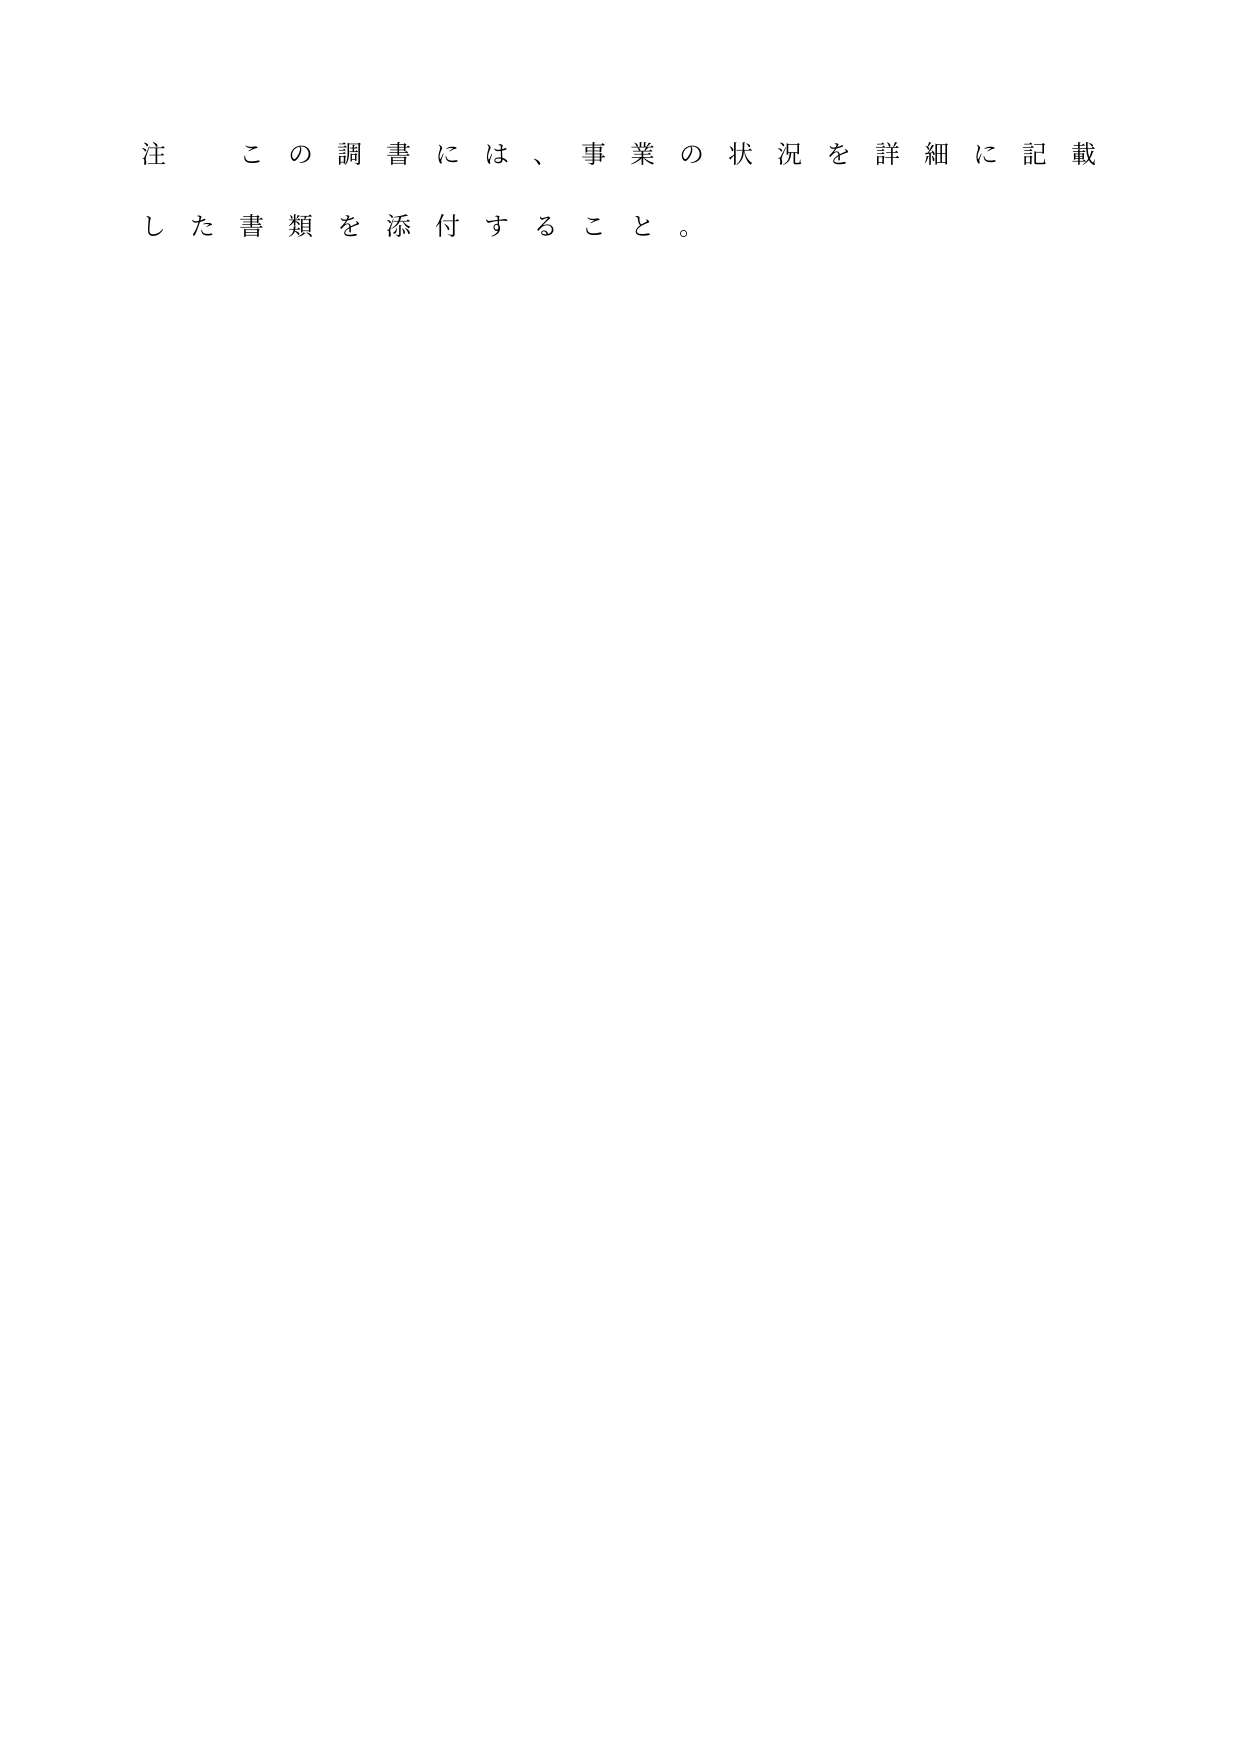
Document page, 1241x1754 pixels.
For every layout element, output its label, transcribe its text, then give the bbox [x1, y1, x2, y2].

text 注 この調書には、事業の状況を詳細に記載した書類を添付すること。 [141, 117, 1121, 260]
